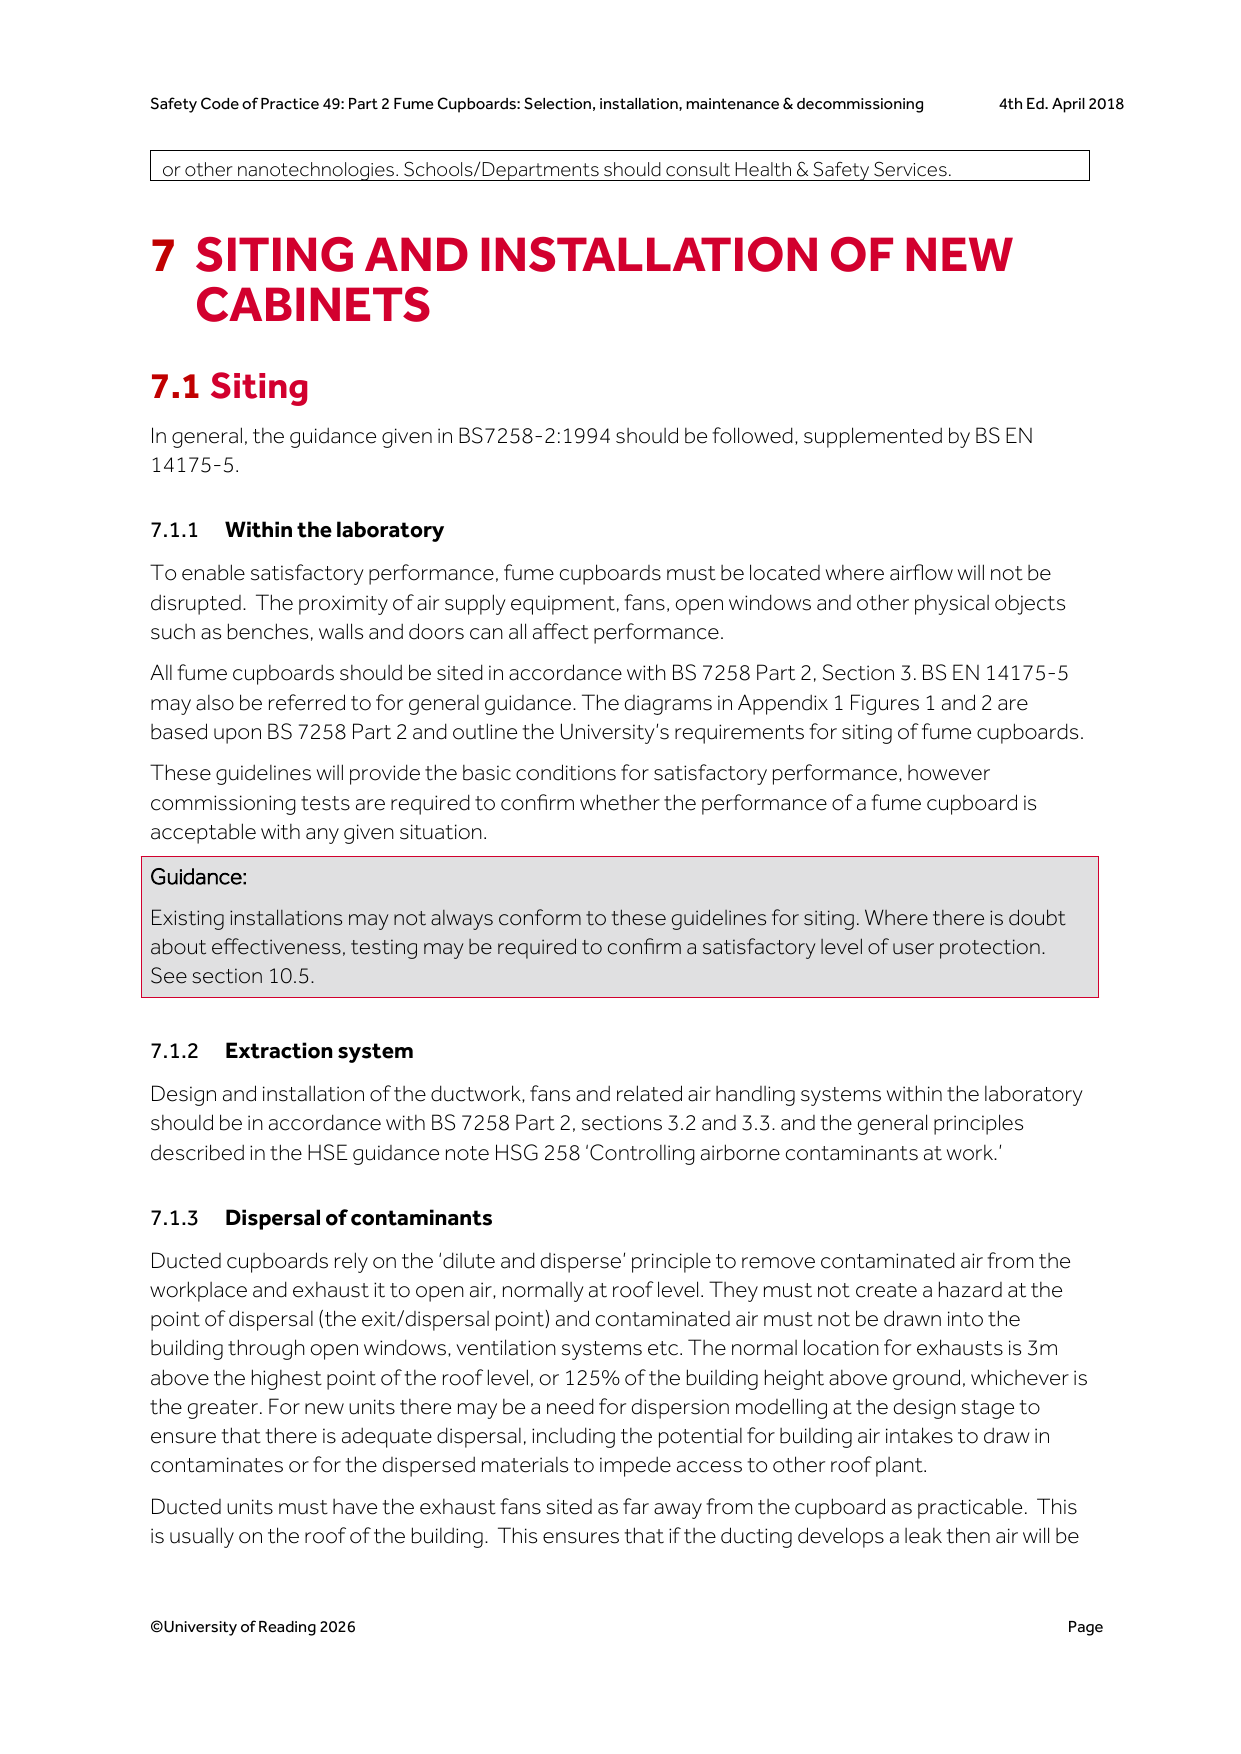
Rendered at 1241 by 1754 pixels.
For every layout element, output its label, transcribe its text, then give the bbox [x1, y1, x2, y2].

subtitle Siting [150, 369, 1090, 406]
text In general, the guidance given in BS7258-2:1994 should be followed, supplemented by BS EN 14175-5. [150, 419, 1090, 477]
text Design and installation of the ductwork, fans and related air handling systems within the laboratory should be in accordance with BS 7258 Part 2, sections 3.2 and 3.3. and the general principles described in the HSE guidance note HSG 258 ‘Controlling airborne contaminants at work.’ [150, 1077, 1090, 1164]
subtitle Within the laboratory [150, 514, 1090, 544]
subtitle Dispersal of contaminants [150, 1202, 1090, 1231]
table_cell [151, 151, 1089, 180]
text Existing installations may not always conform to these guidelines for siting. Where there is doubt about effectiveness, testing may be required to confirm a satisfactory level of user protection. See section 10.5. [142, 898, 1098, 997]
subtitle Siting and installation of new cabinets [150, 231, 1090, 331]
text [150, 1489, 1090, 1548]
text These guidelines will provide the basic conditions for satisfactory performance, however commissioning tests are required to confirm whether the performance of a fume cupboard is acceptable with any given situation. [150, 756, 1090, 844]
text To enable satisfactory performance, fume cupboards must be located where airflow will not be disrupted. The proximity of air supply equipment, fans, open windows and other physical objects such as benches, walls and doors can all affect performance. [150, 556, 1090, 644]
subtitle Extraction system [150, 1035, 1090, 1064]
text All fume cupboards should be sited in accordance with BS 7258 Part 2, Section 3. BS EN 14175-5 may also be referred to for general guidance. The diagrams in Appendix 1 Figures 1 and 2 are based upon BS 7258 Part 2 and outline the University’s requirements for siting of fume cupboards. [150, 656, 1090, 744]
text Ducted cupboards rely on the ‘dilute and disperse’ principle to remove contaminated air from the workplace and exhaust it to open air, normally at roof level. They must not create a hazard at the point of dispersal (the exit/dispersal point) and contaminated air must not be drawn into the building through open windows, ventilation systems etc. The normal location for exhausts is 3m above the highest point of the roof level, or 125% of the building height above ground, whichever is the greater. For new units there may be a need for dispersion modelling at the design stage to ensure that there is adequate dispersal, including the potential for building air intakes to draw in contaminates or for the dispersed materials to impede access to other roof plant. [150, 1244, 1090, 1477]
text Guidance: [142, 857, 1098, 888]
